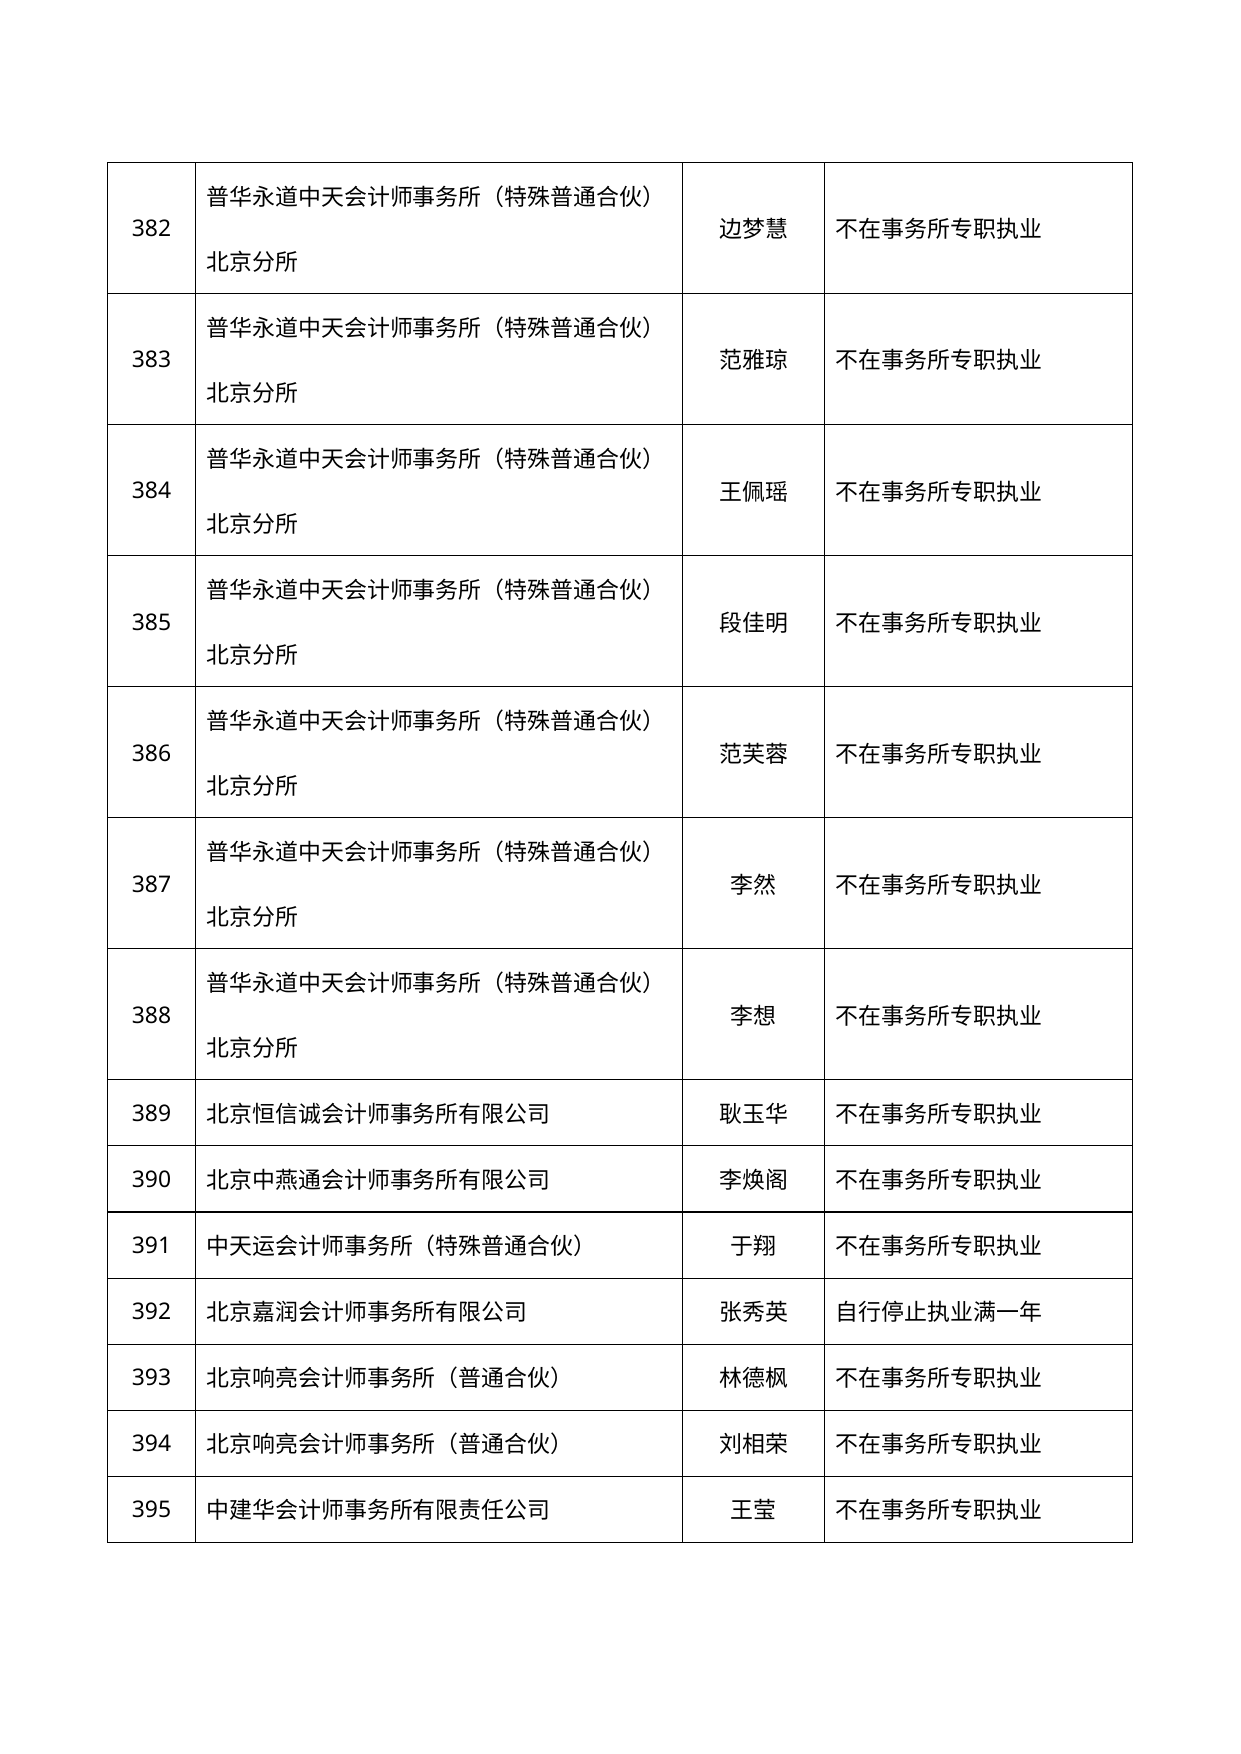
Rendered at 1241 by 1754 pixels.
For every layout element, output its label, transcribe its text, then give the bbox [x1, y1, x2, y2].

table_cell 395 [108, 1477, 195, 1542]
table_cell 普华永道中天会计师事务所（特殊普通合伙）北京分所 [196, 818, 682, 948]
table_cell 388 [108, 949, 195, 1079]
table_cell 389 [108, 1080, 195, 1145]
table_cell 李想 [683, 949, 824, 1079]
table_cell 普华永道中天会计师事务所（特殊普通合伙）北京分所 [196, 556, 682, 686]
table_cell 北京恒信诚会计师事务所有限公司 [196, 1080, 682, 1145]
table_cell 普华永道中天会计师事务所（特殊普通合伙）北京分所 [196, 949, 682, 1079]
table_cell 李焕阁 [683, 1146, 824, 1211]
table_cell 北京嘉润会计师事务所有限公司 [196, 1279, 682, 1343]
table_cell 普华永道中天会计师事务所（特殊普通合伙）北京分所 [196, 294, 682, 424]
table_cell 385 [108, 556, 195, 686]
table_cell 刘相荣 [683, 1411, 824, 1476]
table_cell 不在事务所专职执业 [825, 1213, 1132, 1277]
table_cell 不在事务所专职执业 [825, 556, 1132, 686]
table_cell 384 [108, 425, 195, 555]
table_cell 不在事务所专职执业 [825, 1146, 1132, 1211]
table_cell 于翔 [683, 1213, 824, 1277]
table_cell 390 [108, 1146, 195, 1211]
table_cell 不在事务所专职执业 [825, 949, 1132, 1079]
table_cell 王佩瑶 [683, 425, 824, 555]
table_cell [196, 163, 682, 293]
table_cell 不在事务所专职执业 [825, 294, 1132, 424]
table_cell 不在事务所专职执业 [825, 163, 1132, 293]
table_cell 393 [108, 1345, 195, 1409]
table_cell 383 [108, 294, 195, 424]
table_cell 范芙蓉 [683, 687, 824, 817]
table_cell 386 [108, 687, 195, 817]
table_cell 北京中燕通会计师事务所有限公司 [196, 1146, 682, 1211]
table_cell 普华永道中天会计师事务所（特殊普通合伙）北京分所 [196, 425, 682, 555]
table_cell 边梦慧 [683, 163, 824, 293]
table_cell 范雅琼 [683, 294, 824, 424]
table_cell 不在事务所专职执业 [825, 425, 1132, 555]
table_cell 北京响亮会计师事务所（普通合伙） [196, 1345, 682, 1409]
table_cell 北京响亮会计师事务所（普通合伙） [196, 1411, 682, 1476]
table_cell 392 [108, 1279, 195, 1343]
table_cell 普华永道中天会计师事务所（特殊普通合伙）北京分所 [196, 687, 682, 817]
table_cell 不在事务所专职执业 [825, 818, 1132, 948]
table_cell 不在事务所专职执业 [825, 1080, 1132, 1145]
table_cell 394 [108, 1411, 195, 1476]
table_cell 不在事务所专职执业 [825, 687, 1132, 817]
table_cell 自行停止执业满一年 [825, 1279, 1132, 1343]
table_cell 不在事务所专职执业 [825, 1477, 1132, 1542]
table_cell 耿玉华 [683, 1080, 824, 1145]
table_cell 中天运会计师事务所（特殊普通合伙） [196, 1213, 682, 1277]
table_cell 张秀英 [683, 1279, 824, 1343]
table_cell 不在事务所专职执业 [825, 1345, 1132, 1409]
table_cell 391 [108, 1213, 195, 1277]
table_cell 王莹 [683, 1477, 824, 1542]
table_cell 李然 [683, 818, 824, 948]
table_cell 中建华会计师事务所有限责任公司 [196, 1477, 682, 1542]
table_cell 段佳明 [683, 556, 824, 686]
table_cell 不在事务所专职执业 [825, 1411, 1132, 1476]
table_cell 林德枫 [683, 1345, 824, 1409]
table_cell 387 [108, 818, 195, 948]
table_cell 382 [108, 163, 195, 293]
